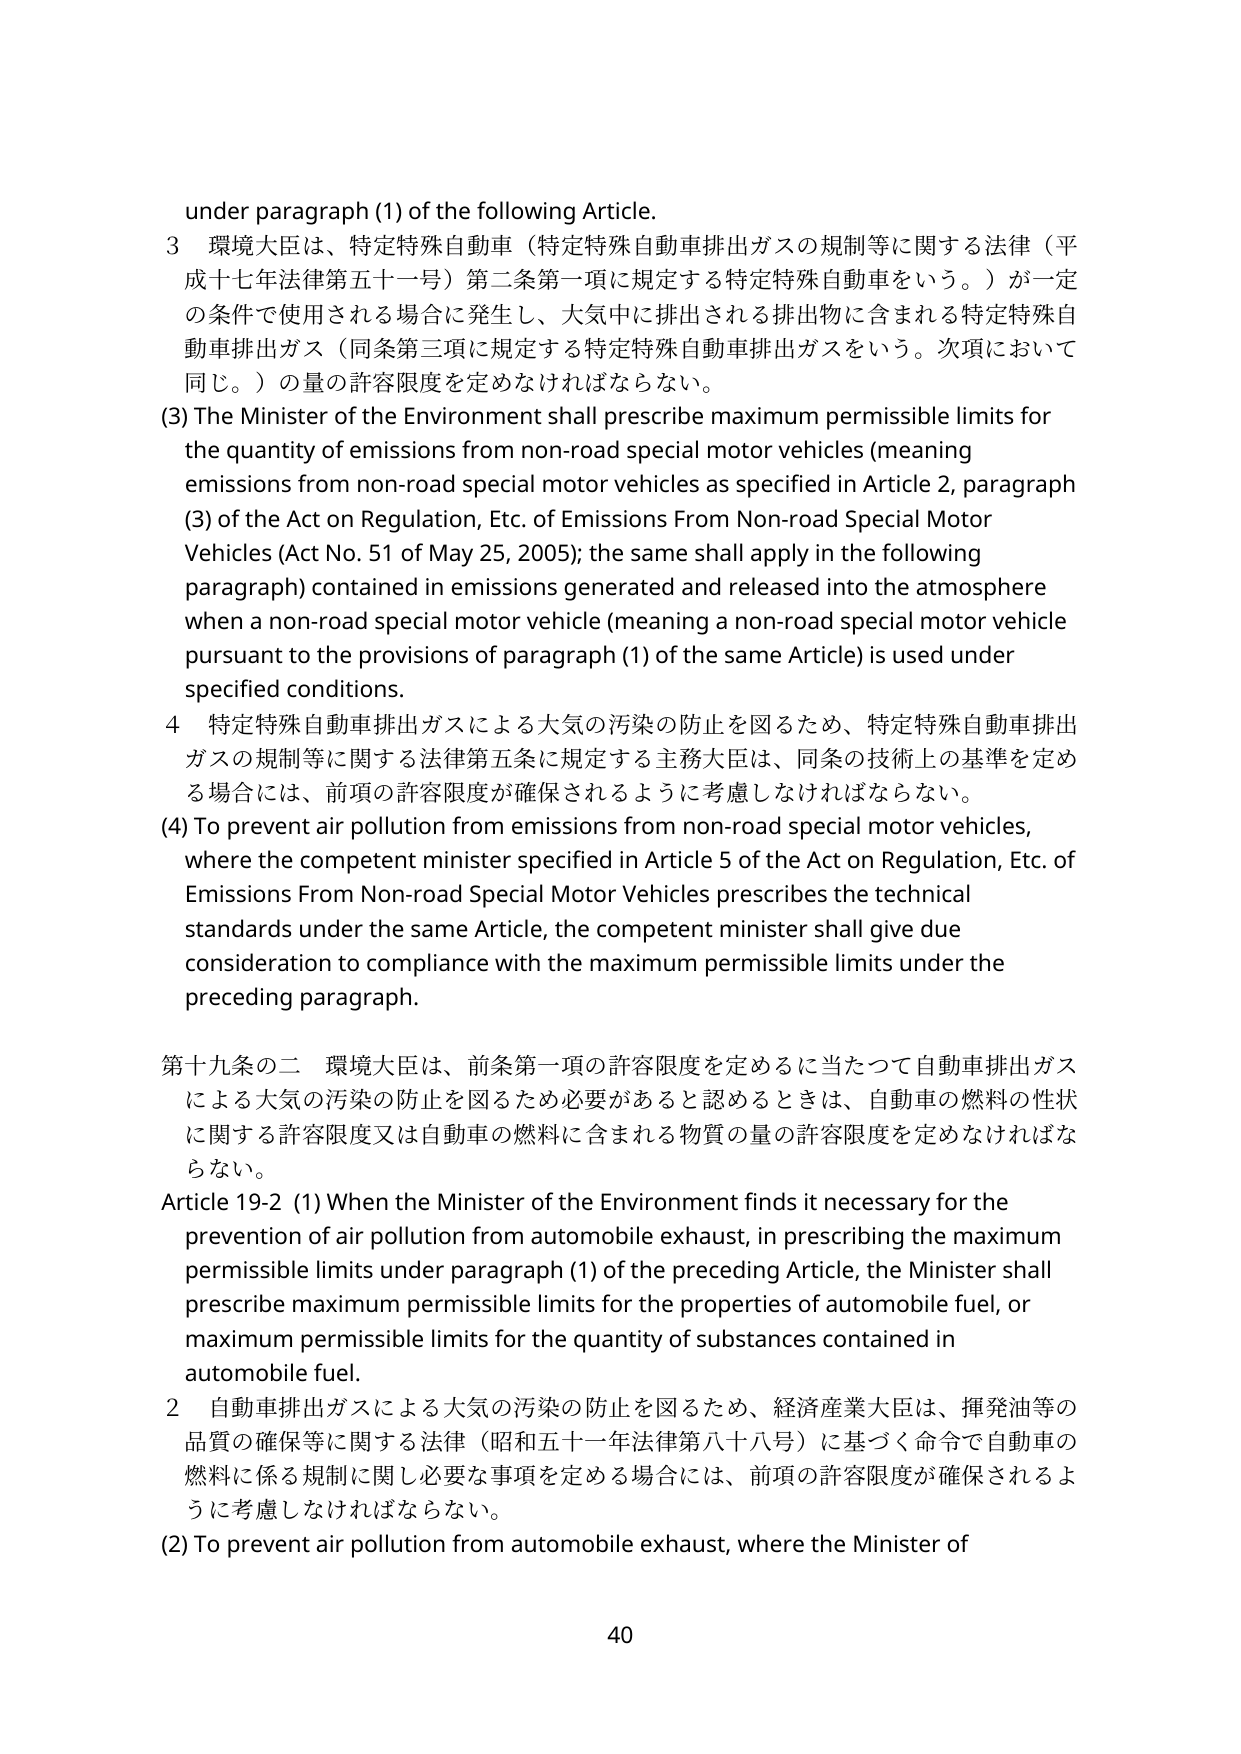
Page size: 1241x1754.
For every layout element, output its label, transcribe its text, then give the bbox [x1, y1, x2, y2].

text (3) The Minister of the Environment shall prescribe maximum permissible limits for the quantity of emissions from non-road special motor vehicles (meaning emissions from non-road special motor vehicles as specified in Article 2, paragraph (3) of the Act on Regulation, Etc. of Emissions From Non-road Special Motor Vehicles (Act No. 51 of May 25, 2005); the same shall apply in the following paragraph) contained in emissions generated and released into the atmosphere when a non-road special motor vehicle (meaning a non-road special motor vehicle pursuant to the provisions of paragraph (1) of the same Article) is used under specified conditions. [161, 399, 1079, 706]
text ４ 特定特殊自動車排出ガスによる大気の汚染の防止を図るため、特定特殊自動車排出ガスの規制等に関する法律第五条に規定する主務大臣は、同条の技術上の基準を定める場合には、前項の許容限度が確保されるように考慮しなければならない。 [161, 706, 1079, 809]
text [161, 194, 1079, 228]
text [161, 1526, 1079, 1560]
text Article 19-2 (1) When the Minister of the Environment finds it necessary for the prevention of air pollution from automobile exhaust, in prescribing the maximum permissible limits under paragraph (1) of the preceding Article, the Minister shall prescribe maximum permissible limits for the properties of automobile fuel, or maximum permissible limits for the quantity of substances contained in automobile fuel. [161, 1184, 1079, 1389]
text ２ 自動車排出ガスによる大気の汚染の防止を図るため、経済産業大臣は、揮発油等の品質の確保等に関する法律（昭和五十一年法律第八十八号）に基づく命令で自動車の燃料に係る規制に関し必要な事項を定める場合には、前項の許容限度が確保されるように考慮しなければならない。 [161, 1389, 1079, 1526]
text (4) To prevent air pollution from emissions from non-road special motor vehicles, where the competent minister specified in Article 5 of the Act on Regulation, Etc. of Emissions From Non-road Special Motor Vehicles prescribes the technical standards under the same Article, the competent minister shall give due consideration to compliance with the maximum permissible limits under the preceding paragraph. [161, 809, 1079, 1014]
text 第十九条の二 環境大臣は、前条第一項の許容限度を定めるに当たつて自動車排出ガスによる大気の汚染の防止を図るため必要があると認めるときは、自動車の燃料の性状に関する許容限度又は自動車の燃料に含まれる物質の量の許容限度を定めなければならない。 [161, 1048, 1079, 1184]
text ３ 環境大臣は、特定特殊自動車（特定特殊自動車排出ガスの規制等に関する法律（平成十七年法律第五十一号）第二条第一項に規定する特定特殊自動車をいう。）が一定の条件で使用される場合に発生し、大気中に排出される排出物に含まれる特定特殊自動車排出ガス（同条第三項に規定する特定特殊自動車排出ガスをいう。次項において同じ。）の量の許容限度を定めなければならない。 [161, 228, 1079, 399]
